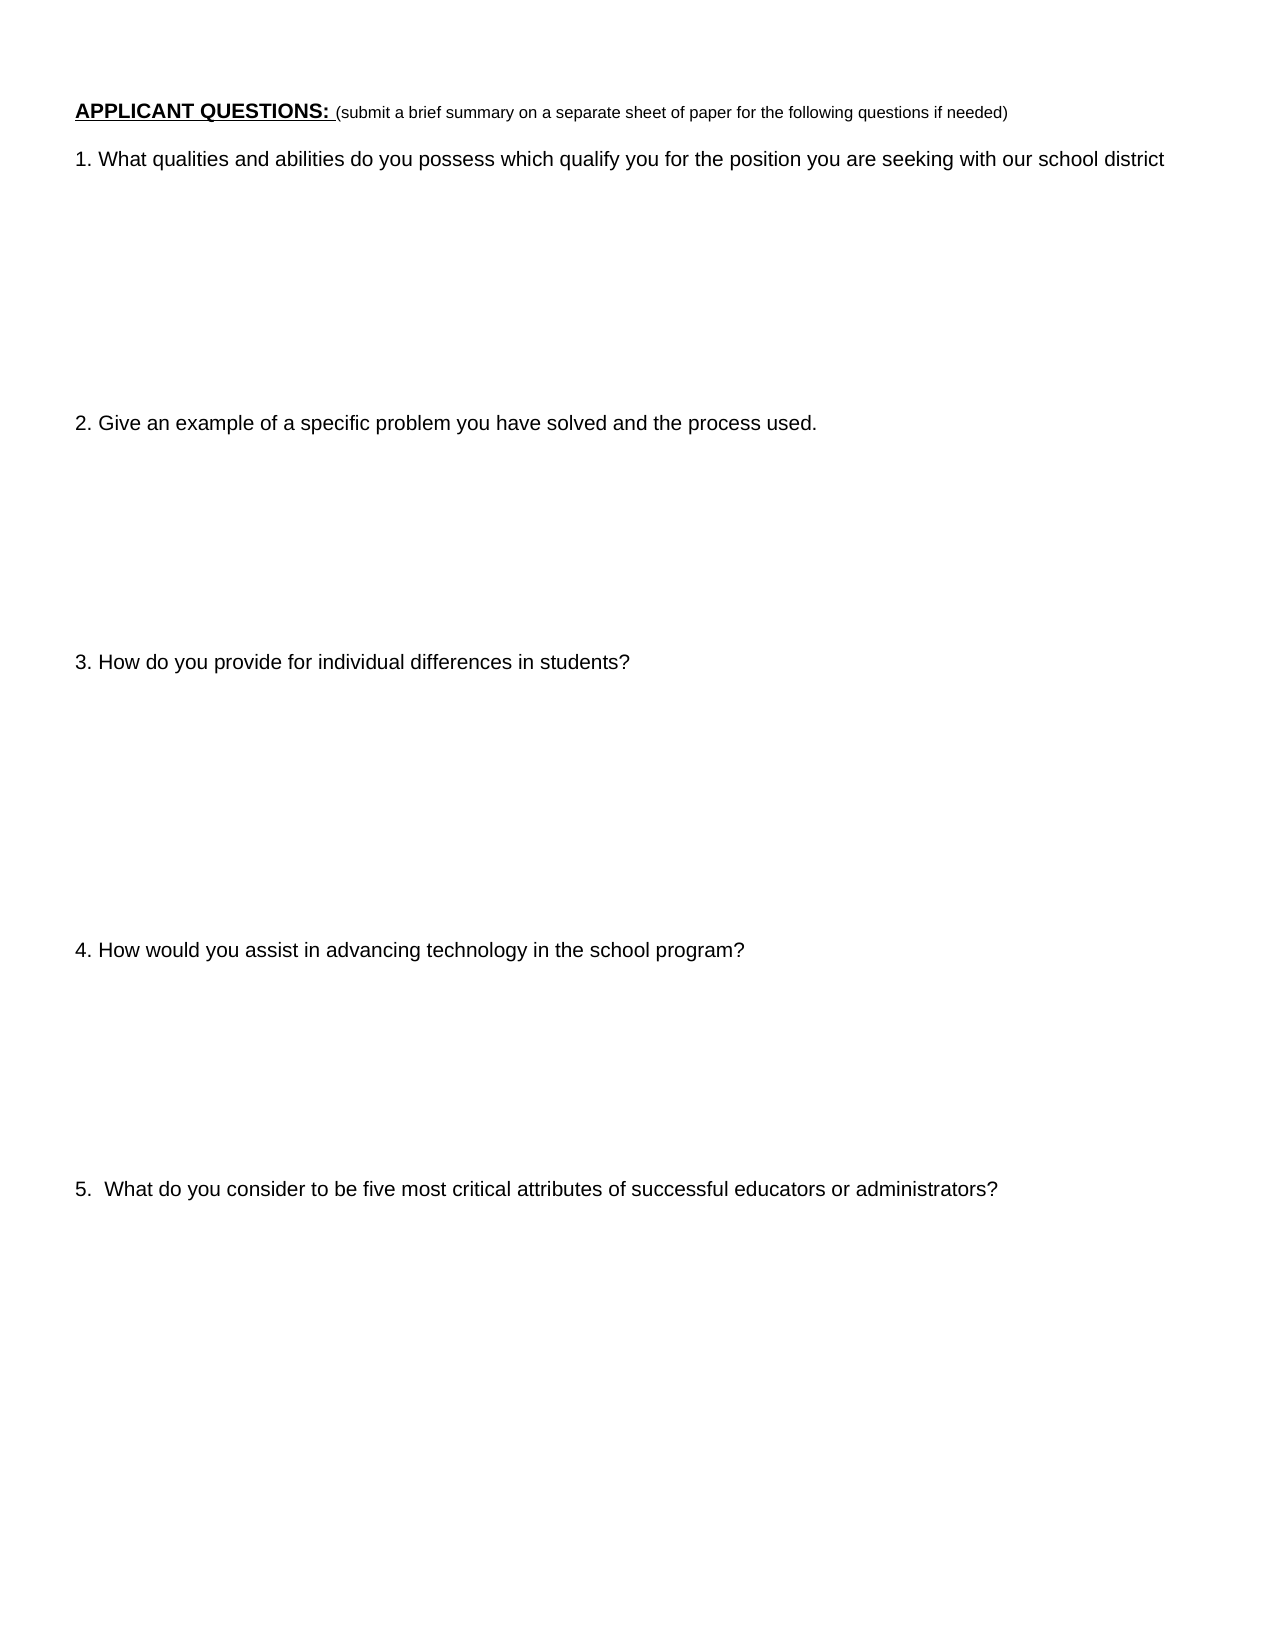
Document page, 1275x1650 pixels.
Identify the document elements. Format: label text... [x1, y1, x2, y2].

text 5. What do you consider to be five most critical attributes of successful educators or administrators? [75, 1177, 1200, 1201]
text APPLICANT QUESTIONS: (submit a brief summary on a separate sheet of paper for the following questions if needed) [75, 99, 1200, 123]
text 1. What qualities and abilities do you possess which qualify you for the position you are seeking with our school district [75, 147, 1200, 171]
text 4. How would you assist in advancing technology in the school program? [75, 937, 1200, 961]
text 2. Give an example of a specific problem you have solved and the process used. [75, 410, 1200, 434]
text 3. How do you provide for individual differences in students? [75, 650, 1200, 674]
